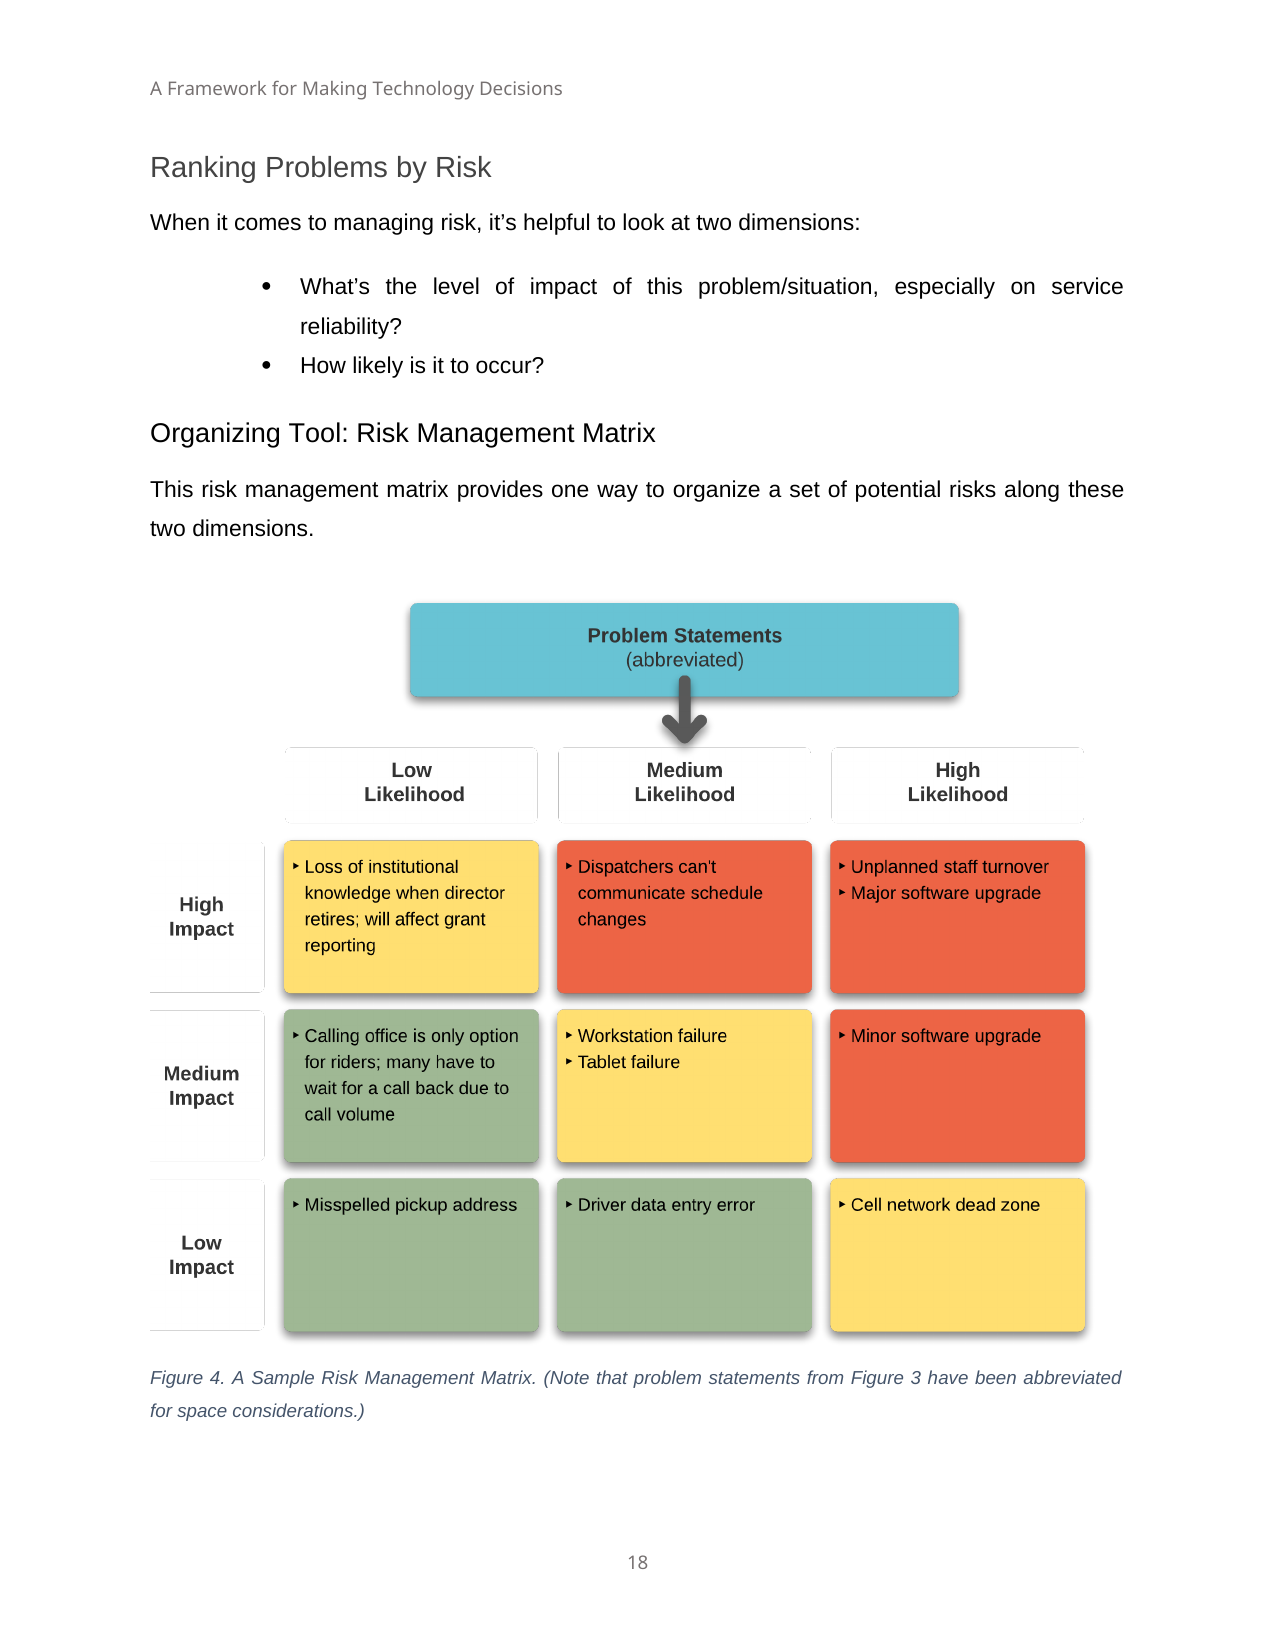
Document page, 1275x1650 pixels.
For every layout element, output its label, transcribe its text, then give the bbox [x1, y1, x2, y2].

subtitle Organizing Tool: Risk Management Matrix [150, 417, 1125, 448]
list What’s the level of impact of this problem/situation, especially on service reliability? [262, 273, 1125, 339]
text When it comes to managing risk, it’s helpful to look at two dimensions: [150, 209, 1125, 235]
picture [150, 580, 1109, 1357]
list How likely is it to occur? [262, 352, 1125, 378]
text This risk management matrix provides one way to organize a set of potential risks along these two dimensions. [150, 476, 1125, 542]
subtitle Ranking Problems by Risk [150, 150, 1125, 183]
